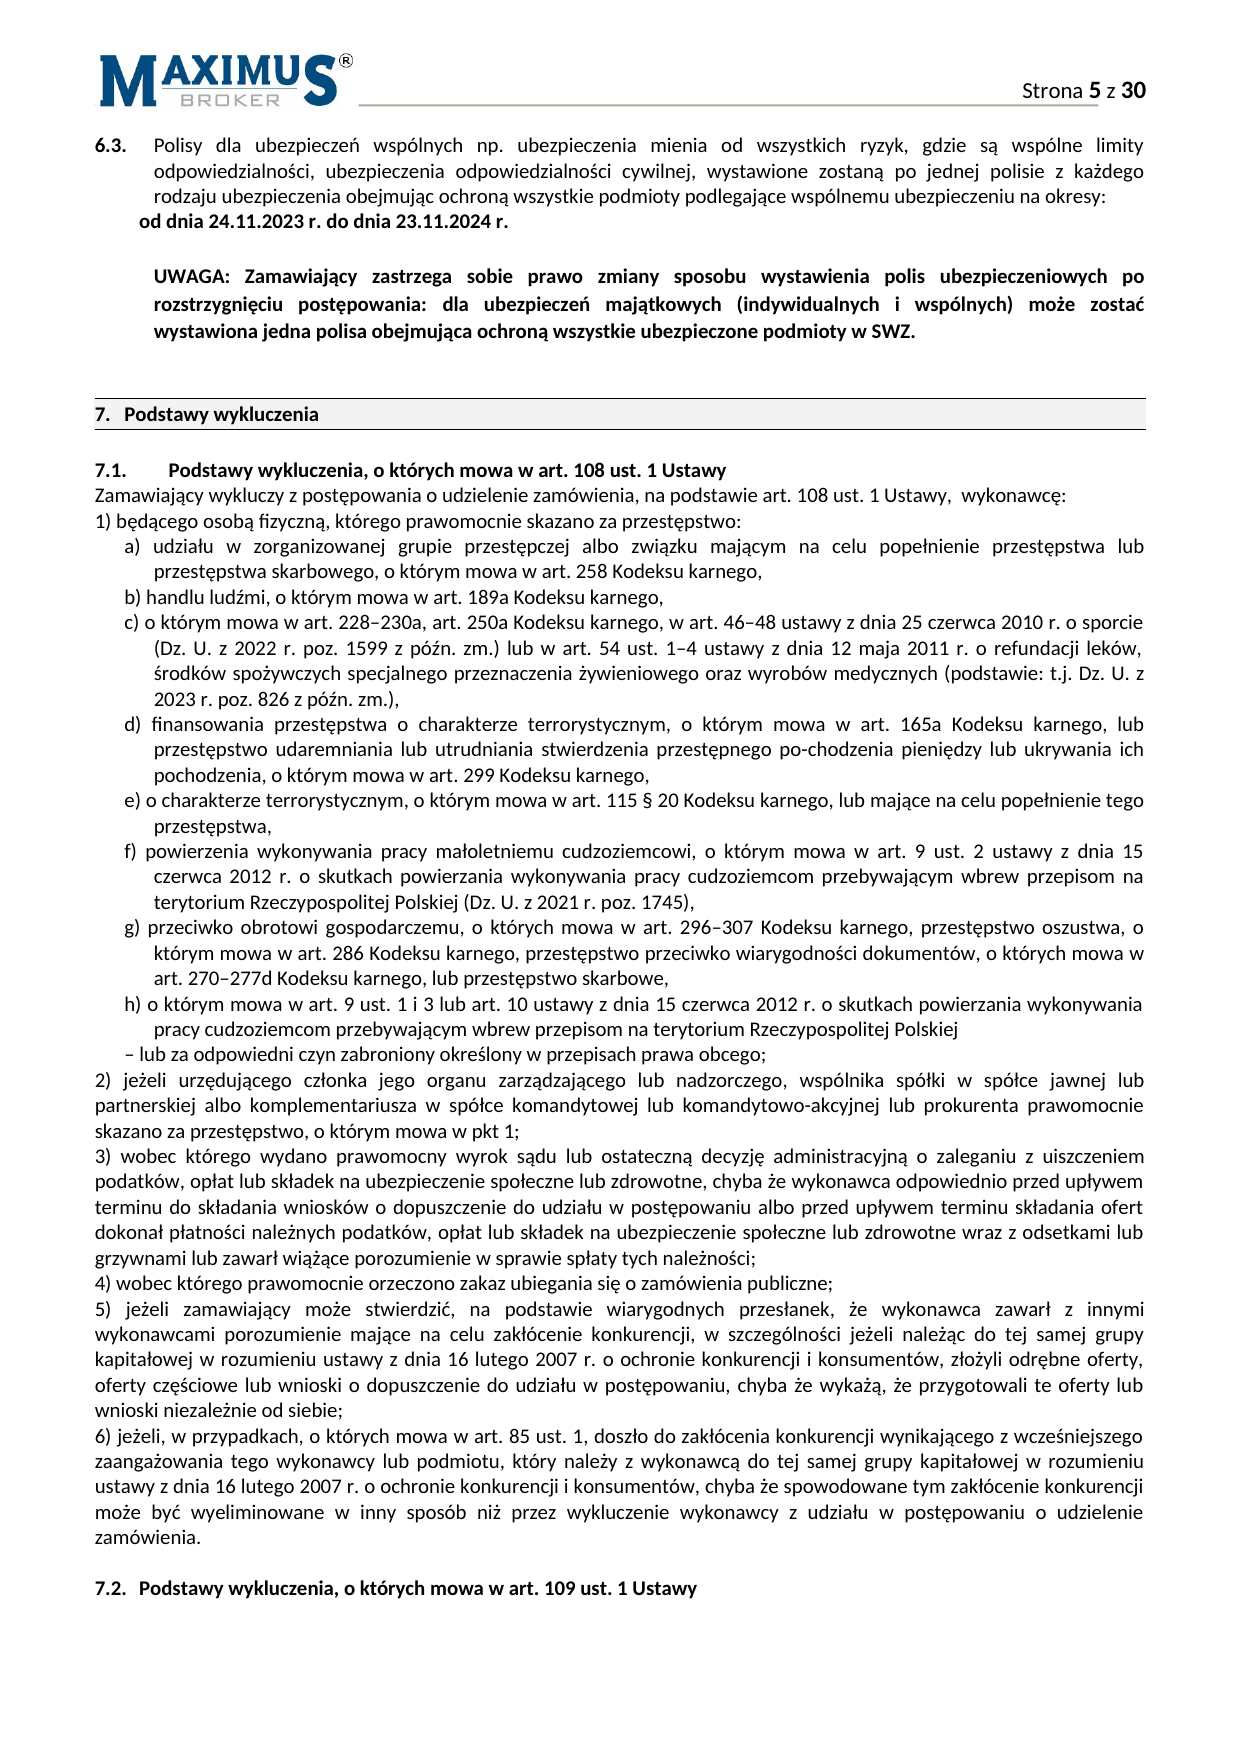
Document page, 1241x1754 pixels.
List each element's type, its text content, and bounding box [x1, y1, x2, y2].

text h) o którym mowa w art. 9 ust. 1 i 3 lub art. 10 ustawy z dnia 15 czerwca 2012 r. o skutkach powierzania wykonywania pracy cudzoziemcom przebywającym wbrew przepisom na terytorium Rzeczypospolitej Polskiej [124, 991, 1146, 1042]
picture [94, 50, 359, 111]
text 3) wobec którego wydano prawomocny wyrok sądu lub ostateczną decyzję administracyjną o zaleganiu z uiszczeniem podatków, opłat lub składek na ubezpieczenie społeczne lub zdrowotne, chyba że wykonawca odpowiednio przed upływem terminu do składania wniosków o dopuszczenie do udziału w postępowaniu albo przed upływem terminu składania ofert dokonał płatności należnych podatków, opłat lub składek na ubezpieczenie społeczne lub zdrowotne wraz z odsetkami lub grzywnami lub zawarł wiążące porozumienie w sprawie spłaty tych należności; [94, 1143, 1146, 1270]
list Polisy dla ubezpieczeń wspólnych np. ubezpieczenia mienia od wszystkich ryzyk, gdzie są wspólne limity odpowiedzialności, ubezpieczenia odpowiedzialności cywilnej, wystawione zostaną po jednej polisie z każdego rodzaju ubezpieczenia obejmując ochroną wszystkie podmioty podlegające wspólnemu ubezpieczeniu na okresy: [94, 132, 1146, 209]
text f) powierzenia wykonywania pracy małoletniemu cudzoziemcowi, o którym mowa w art. 9 ust. 2 ustawy z dnia 15 czerwca 2012 r. o skutkach powierzania wykonywania pracy cudzoziemcom przebywającym wbrew przepisom na terytorium Rzeczypospolitej Polskiej (Dz. U. z 2021 r. poz. 1745), [124, 838, 1146, 914]
text g) przeciwko obrotowi gospodarczemu, o których mowa w art. 296–307 Kodeksu karnego, przestępstwo oszustwa, o którym mowa w art. 286 Kodeksu karnego, przestępstwo przeciwko wiarygodności dokumentów, o których mowa w art. 270–277d Kodeksu karnego, lub przestępstwo skarbowe, [124, 914, 1146, 991]
text 6) jeżeli, w przypadkach, o których mowa w art. 85 ust. 1, doszło do zakłócenia konkurencji wynikającego z wcześniejszego zaangażowania tego wykonawcy lub podmiotu, który należy z wykonawcą do tej samej grupy kapitałowej w rozumieniu ustawy z dnia 16 lutego 2007 r. o ochronie konkurencji i konsumentów, chyba że spowodowane tym zakłócenie konkurencji może być wyeliminowane w inny sposób niż przez wykluczenie wykonawcy z udziału w postępowaniu o udzielenie zamówienia. [94, 1423, 1146, 1550]
text b) handlu ludźmi, o którym mowa w art. 189a Kodeksu karnego, [124, 584, 1146, 609]
text – lub za odpowiedni czyn zabroniony określony w przepisach prawa obcego; [94, 1042, 1146, 1067]
subtitle Podstawy wykluczenia [94, 399, 1146, 430]
text 2) jeżeli urzędującego członka jego organu zarządzającego lub nadzorczego, wspólnika spółki w spółce jawnej lub partnerskiej albo komplementariusza w spółce komandytowej lub komandytowo-akcyjnej lub prokurenta prawomocnie skazano za przestępstwo, o którym mowa w pkt 1; [94, 1067, 1146, 1143]
text 1) będącego osobą fizyczną, którego prawomocnie skazano za przestępstwo: [94, 508, 1146, 533]
text c) o którym mowa w art. 228–230a, art. 250a Kodeksu karnego, w art. 46–48 ustawy z dnia 25 czerwca 2010 r. o sporcie (Dz. U. z 2022 r. poz. 1599 z późn. zm.) lub w art. 54 ust. 1–4 ustawy z dnia 12 maja 2011 r. o refundacji leków, środków spożywczych specjalnego przeznaczenia żywieniowego oraz wyrobów medycznych (podstawie: t.j. Dz. U. z 2023 r. poz. 826 z późn. zm.), [124, 609, 1146, 711]
text 4) wobec którego prawomocnie orzeczono zakaz ubiegania się o zamówienia publiczne; [94, 1270, 1146, 1296]
text od dnia 24.11.2023 r. do dnia 23.11.2024 r. [139, 209, 1146, 234]
text a) udziału w zorganizowanej grupie przestępczej albo związku mającym na celu popełnienie przestępstwa lub przestępstwa skarbowego, o którym mowa w art. 258 Kodeksu karnego, [124, 533, 1146, 584]
text UWAGA: Zamawiający zastrzega sobie prawo zmiany sposobu wystawienia polis ubezpieczeniowych po rozstrzygnięciu postępowania: dla ubezpieczeń majątkowych (indywidualnych i wspólnych) może zostać wystawiona jedna polisa obejmująca ochroną wszystkie ubezpieczone podmioty w SWZ. [153, 263, 1146, 344]
list Podstawy wykluczenia, o których mowa w art. 108 ust. 1 Ustawy [94, 457, 1146, 482]
text 5) jeżeli zamawiający może stwierdzić, na podstawie wiarygodnych przesłanek, że wykonawca zawarł z innymi wykonawcami porozumienie mające na celu zakłócenie konkurencji, w szczególności jeżeli należąc do tej samej grupy kapitałowej w rozumieniu ustawy z dnia 16 lutego 2007 r. o ochronie konkurencji i konsumentów, złożyli odrębne oferty, oferty częściowe lub wnioski o dopuszczenie do udziału w postępowaniu, chyba że wykażą, że przygotowali te oferty lub wnioski niezależnie od siebie; [94, 1296, 1146, 1423]
text d) finansowania przestępstwa o charakterze terrorystycznym, o którym mowa w art. 165a Kodeksu karnego, lub przestępstwo udaremniania lub utrudniania stwierdzenia przestępnego po-chodzenia pieniędzy lub ukrywania ich pochodzenia, o którym mowa w art. 299 Kodeksu karnego, [124, 711, 1146, 787]
list Podstawy wykluczenia, o których mowa w art. 109 ust. 1 Ustawy [94, 1575, 1146, 1601]
text Zamawiający wykluczy z postępowania o udzielenie zamówienia, na podstawie art. 108 ust. 1 Ustawy, wykonawcę: [94, 482, 1146, 508]
text e) o charakterze terrorystycznym, o którym mowa w art. 115 § 20 Kodeksu karnego, lub mające na celu popełnienie tego przestępstwa, [124, 787, 1146, 838]
